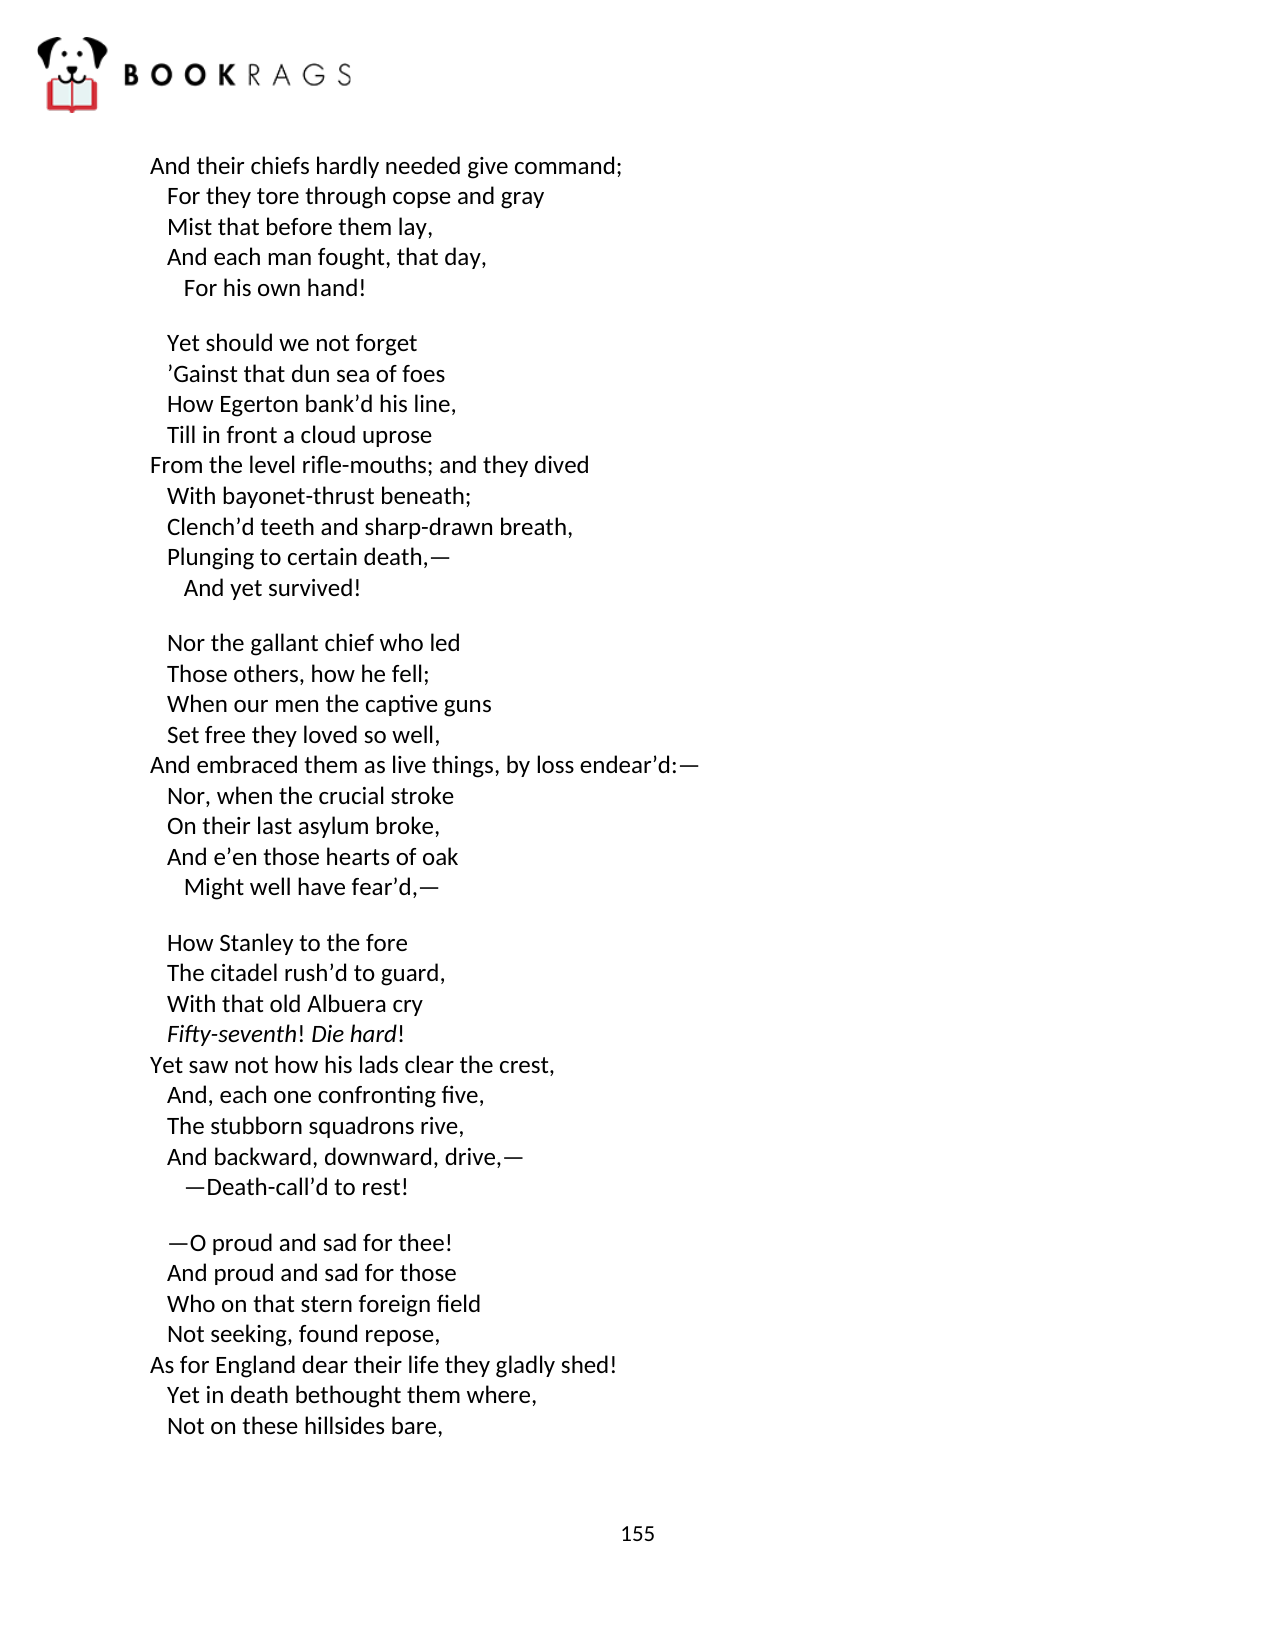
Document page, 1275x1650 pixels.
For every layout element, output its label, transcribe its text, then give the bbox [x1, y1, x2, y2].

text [150, 150, 1125, 303]
text How Stanley to the fore The citadel rush’d to guard, With that old Albuera cry Fifty-seventh! Die hard! Yet saw not how his lads clear the crest, And, each one confronting five, The stubborn squadrons rive, And backward, downward, drive,—­ —­Death-call’d to rest! [150, 927, 1125, 1202]
text Yet should we not forget ’Gainst that dun sea of foes How Egerton bank’d his line, Till in front a cloud uprose From the level rifle-mouths; and they dived With bayonet-thrust beneath; Clench’d teeth and sharp-drawn breath, Plunging to certain death,—­ And yet survived! [150, 328, 1125, 602]
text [150, 1227, 1125, 1440]
text Nor the gallant chief who led Those others, how he fell; When our men the captive guns Set free they loved so well, And embraced them as live things, by loss endear’d:—­ Nor, when the crucial stroke On their last asylum broke, And e’en those hearts of oak Might well have fear’d,—­ [150, 627, 1125, 902]
picture [37, 37, 351, 113]
